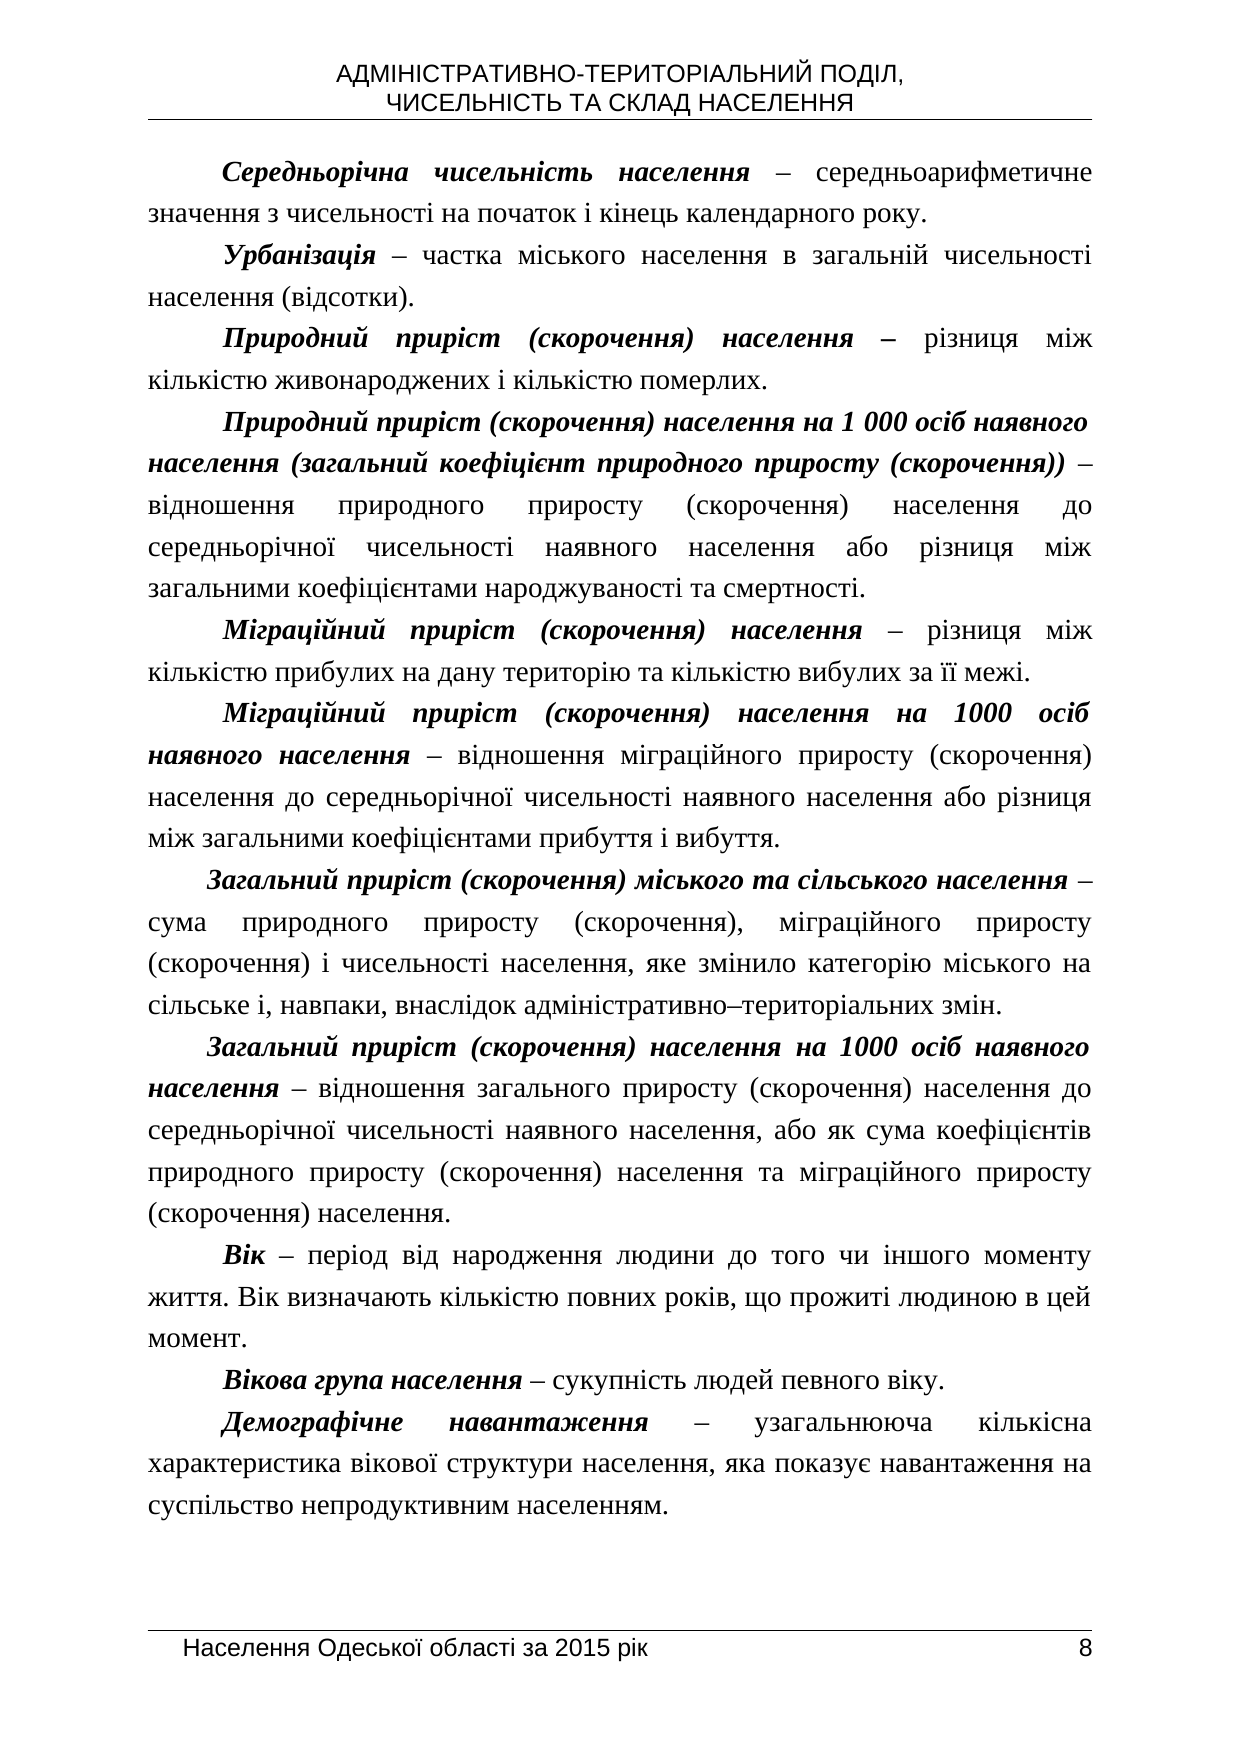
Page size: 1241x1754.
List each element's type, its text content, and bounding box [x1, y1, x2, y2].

text Середньорічна чисельність населення – середньоарифметичне значення з чисельності на початок і кінець календарного року. [148, 148, 1092, 231]
text Природний приріст (скорочення) населення на 1 000 осіб наявного населення (загальний коефіцієнт природного приросту (скорочення)) – відношення природного приросту (скорочення) населення до середньорічної чисельності наявного населення або різниця між загальними коефіцієнтами народжуваності та смертності. [148, 398, 1092, 606]
text Загальний приріст (скорочення) міського та сільського населення – сума природного приросту (скорочення), міграційного приросту (скорочення) і чисельності населення, яке змінило категорію міського на сільське і, навпаки, внаслідок адміністративно–територіальних змін. [148, 856, 1092, 1023]
text Міграційний приріст (скорочення) населення – різниця між кількістю прибулих на дану територію та кількістю вибулих за її межі. [148, 606, 1092, 689]
text Міграційний приріст (скорочення) населення на 1000 осіб наявного населення – відношення міграційного приросту (скорочення) населення до середньорічної чисельності наявного населення або різниця між загальними коефіцієнтами прибуття і вибуття. [148, 689, 1092, 856]
text Демографічне навантаження – узагальнююча кількісна характеристика вікової структури населення, яка показує навантаження на суспільство непродуктивним населенням. [148, 1398, 1092, 1523]
text Загальний приріст (скорочення) населення на 1000 осіб наявного населення – відношення загального приросту (скорочення) населення до середньорічної чисельності наявного населення, або як сума коефіцієнтів природного приросту (скорочення) населення та міграційного приросту (скорочення) населення. [148, 1023, 1092, 1231]
text Вікова група населення – сукупність людей певного віку. [148, 1356, 1092, 1398]
text Природний приріст (скорочення) населення – різниця між кількістю живонароджених і кількістю померлих. [148, 314, 1092, 398]
text Урбанізація – частка міського населення в загальній чисельності населення (відсотки). [148, 231, 1092, 314]
text Вік – період від народження людини до того чи іншого моменту життя. Вік визначають кількістю повних років, що прожиті людиною в цей момент. [148, 1231, 1092, 1356]
